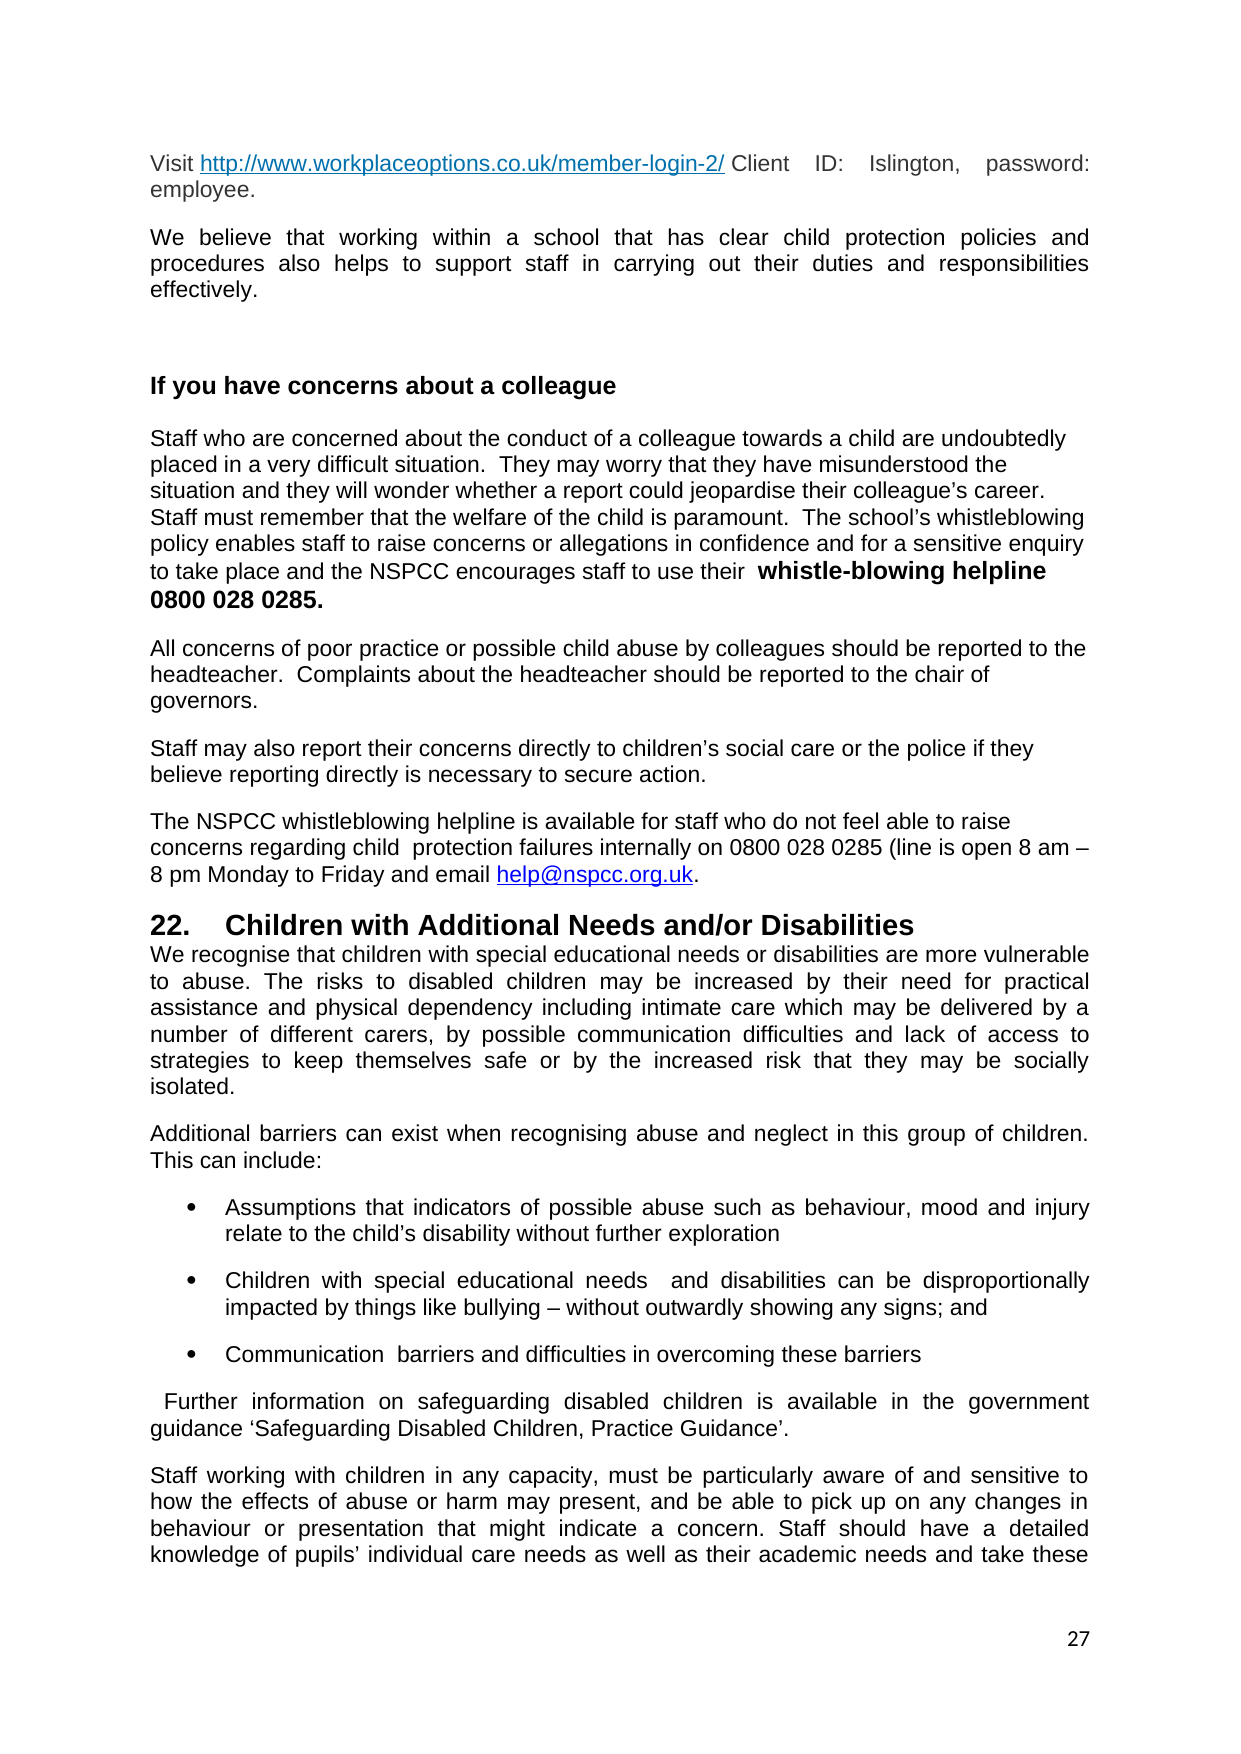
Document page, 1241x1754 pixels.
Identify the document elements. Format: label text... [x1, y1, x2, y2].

text Additional barriers can exist when recognising abuse and neglect in this group of children. This can include: [150, 1120, 1090, 1173]
text Further information on safeguarding disabled children is available in the government guidance ‘Safeguarding Disabled Children, Practice Guidance’. [150, 1388, 1090, 1441]
text The NSPCC whistleblowing helpline is available for staff who do not feel able to raise concerns regarding child protection failures internally on 0800 028 0285 (line is open 8 am – 8 pm Monday to Friday and email help@nspcc.org.uk. [150, 808, 1090, 887]
text We believe that working within a school that has clear child protection policies and procedures also helps to support staff in carrying out their duties and responsibilities effectively. [150, 223, 1090, 303]
list Communication barriers and difficulties in overcoming these barriers [187, 1341, 1090, 1367]
subtitle Children with Additional Needs and/or Disabilities [150, 908, 1090, 941]
list Children with special educational needs and disabilities can be disproportionally impacted by things like bullying – without outwardly showing any signs; and [187, 1267, 1090, 1320]
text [150, 150, 1090, 203]
list Assumptions that indicators of possible abuse such as behaviour, mood and injury relate to the child’s disability without further exploration [187, 1194, 1090, 1247]
text Staff may also report their concerns directly to children’s social care or the police if they believe reporting directly is necessary to secure action. [150, 734, 1090, 787]
text Staff who are concerned about the conduct of a colleague towards a child are undoubtedly placed in a very difficult situation. They may worry that they have misunderstood the situation and they will wonder whether a report could jeopardise their colleague’s career. Staff must remember that the welfare of the child is paramount. The school’s whistleblowing policy enables staff to raise concerns or allegations in confidence and for a sensitive enquiry to take place and the NSPCC encourages staff to use their whistle-blowing helpline 0800 028 0285. [150, 424, 1090, 614]
text All concerns of poor practice or possible child abuse by colleagues should be reported to the headteacher. Complaints about the headteacher should be reported to the chair of governors. [150, 634, 1090, 714]
text If you have concerns about a colleague [150, 371, 1090, 399]
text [150, 1462, 1090, 1567]
text We recognise that children with special educational needs or disabilities are more vulnerable to abuse. The risks to disabled children may be increased by their need for practical assistance and physical dependency including intimate care which may be delivered by a number of different carers, by possible communication difficulties and lack of access to strategies to keep themselves safe or by the increased risk that they may be socially isolated. [150, 941, 1090, 1099]
